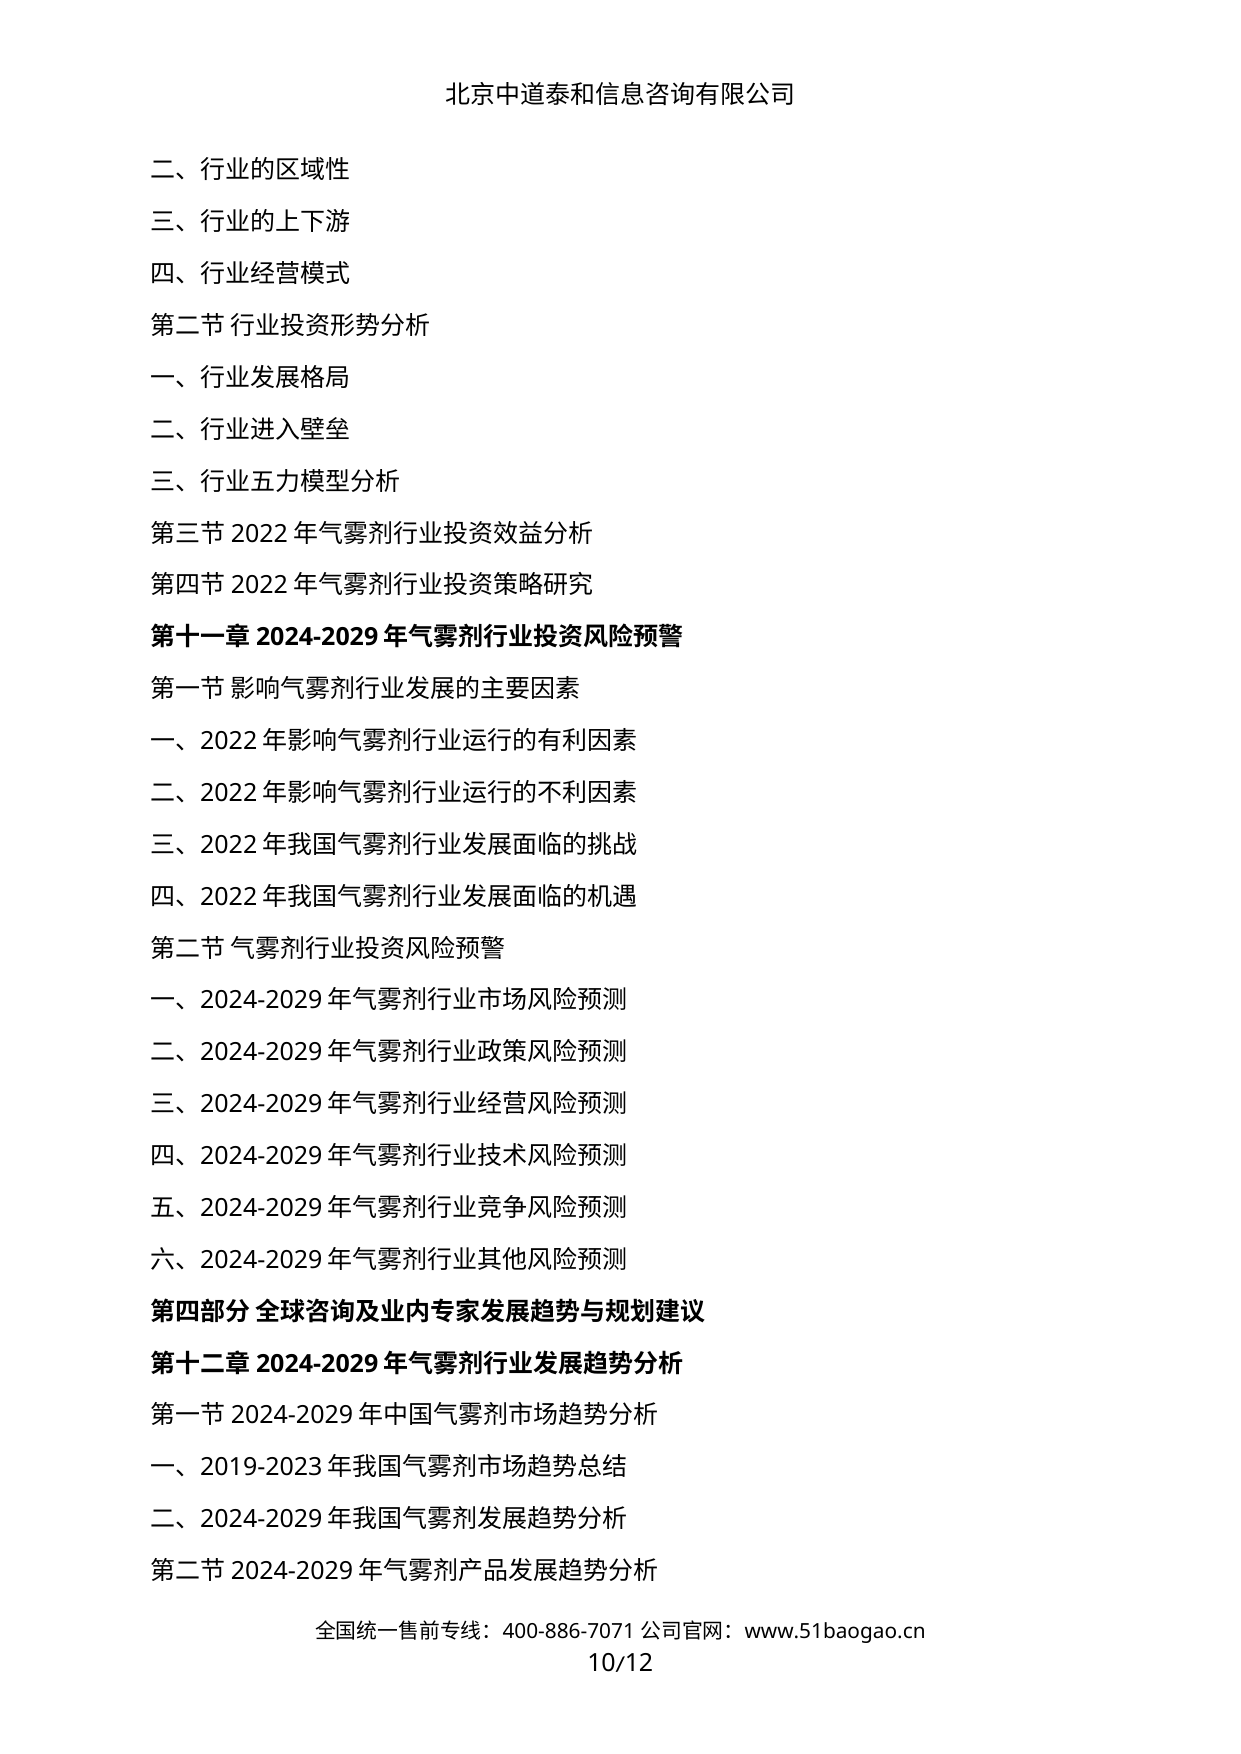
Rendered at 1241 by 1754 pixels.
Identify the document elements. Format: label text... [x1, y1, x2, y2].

text 第一节 影响气雾剂行业发展的主要因素 [150, 669, 1090, 705]
text 一、2019-2023年我国气雾剂市场趋势总结 [150, 1447, 1090, 1483]
text 二、2024-2029年我国气雾剂发展趋势分析 [150, 1499, 1090, 1535]
text 第十一章 2024-2029年气雾剂行业投资风险预警 [150, 617, 1090, 653]
text 四、2022年我国气雾剂行业发展面临的机遇 [150, 876, 1090, 912]
text 五、2024-2029年气雾剂行业竞争风险预测 [150, 1187, 1090, 1224]
text 三、行业五力模型分析 [150, 461, 1090, 497]
text 第四节 2022年气雾剂行业投资策略研究 [150, 565, 1090, 601]
text 第十二章 2024-2029年气雾剂行业发展趋势分析 [150, 1343, 1090, 1379]
text 第二节 2024-2029年气雾剂产品发展趋势分析 [150, 1551, 1090, 1587]
text 第二节 行业投资形势分析 [150, 306, 1090, 342]
text 四、2024-2029年气雾剂行业技术风险预测 [150, 1136, 1090, 1172]
text 三、2024-2029年气雾剂行业经营风险预测 [150, 1084, 1090, 1120]
text 第二节 气雾剂行业投资风险预警 [150, 928, 1090, 964]
text 二、行业进入壁垒 [150, 409, 1090, 446]
text 二、2022年影响气雾剂行业运行的不利因素 [150, 772, 1090, 809]
text 第一节 2024-2029年中国气雾剂市场趋势分析 [150, 1395, 1090, 1431]
text 一、2022年影响气雾剂行业运行的有利因素 [150, 721, 1090, 757]
text 三、行业的上下游 [150, 202, 1090, 238]
text 六、2024-2029年气雾剂行业其他风险预测 [150, 1239, 1090, 1276]
text 一、2024-2029年气雾剂行业市场风险预测 [150, 980, 1090, 1016]
text 一、行业发展格局 [150, 357, 1090, 394]
text 二、行业的区域性 [150, 150, 1090, 186]
text 四、行业经营模式 [150, 254, 1090, 290]
text 第四部分 全球咨询及业内专家发展趋势与规划建议 [150, 1291, 1090, 1327]
text 二、2024-2029年气雾剂行业政策风险预测 [150, 1032, 1090, 1068]
text 三、2022年我国气雾剂行业发展面临的挑战 [150, 824, 1090, 861]
text 第三节 2022年气雾剂行业投资效益分析 [150, 513, 1090, 549]
